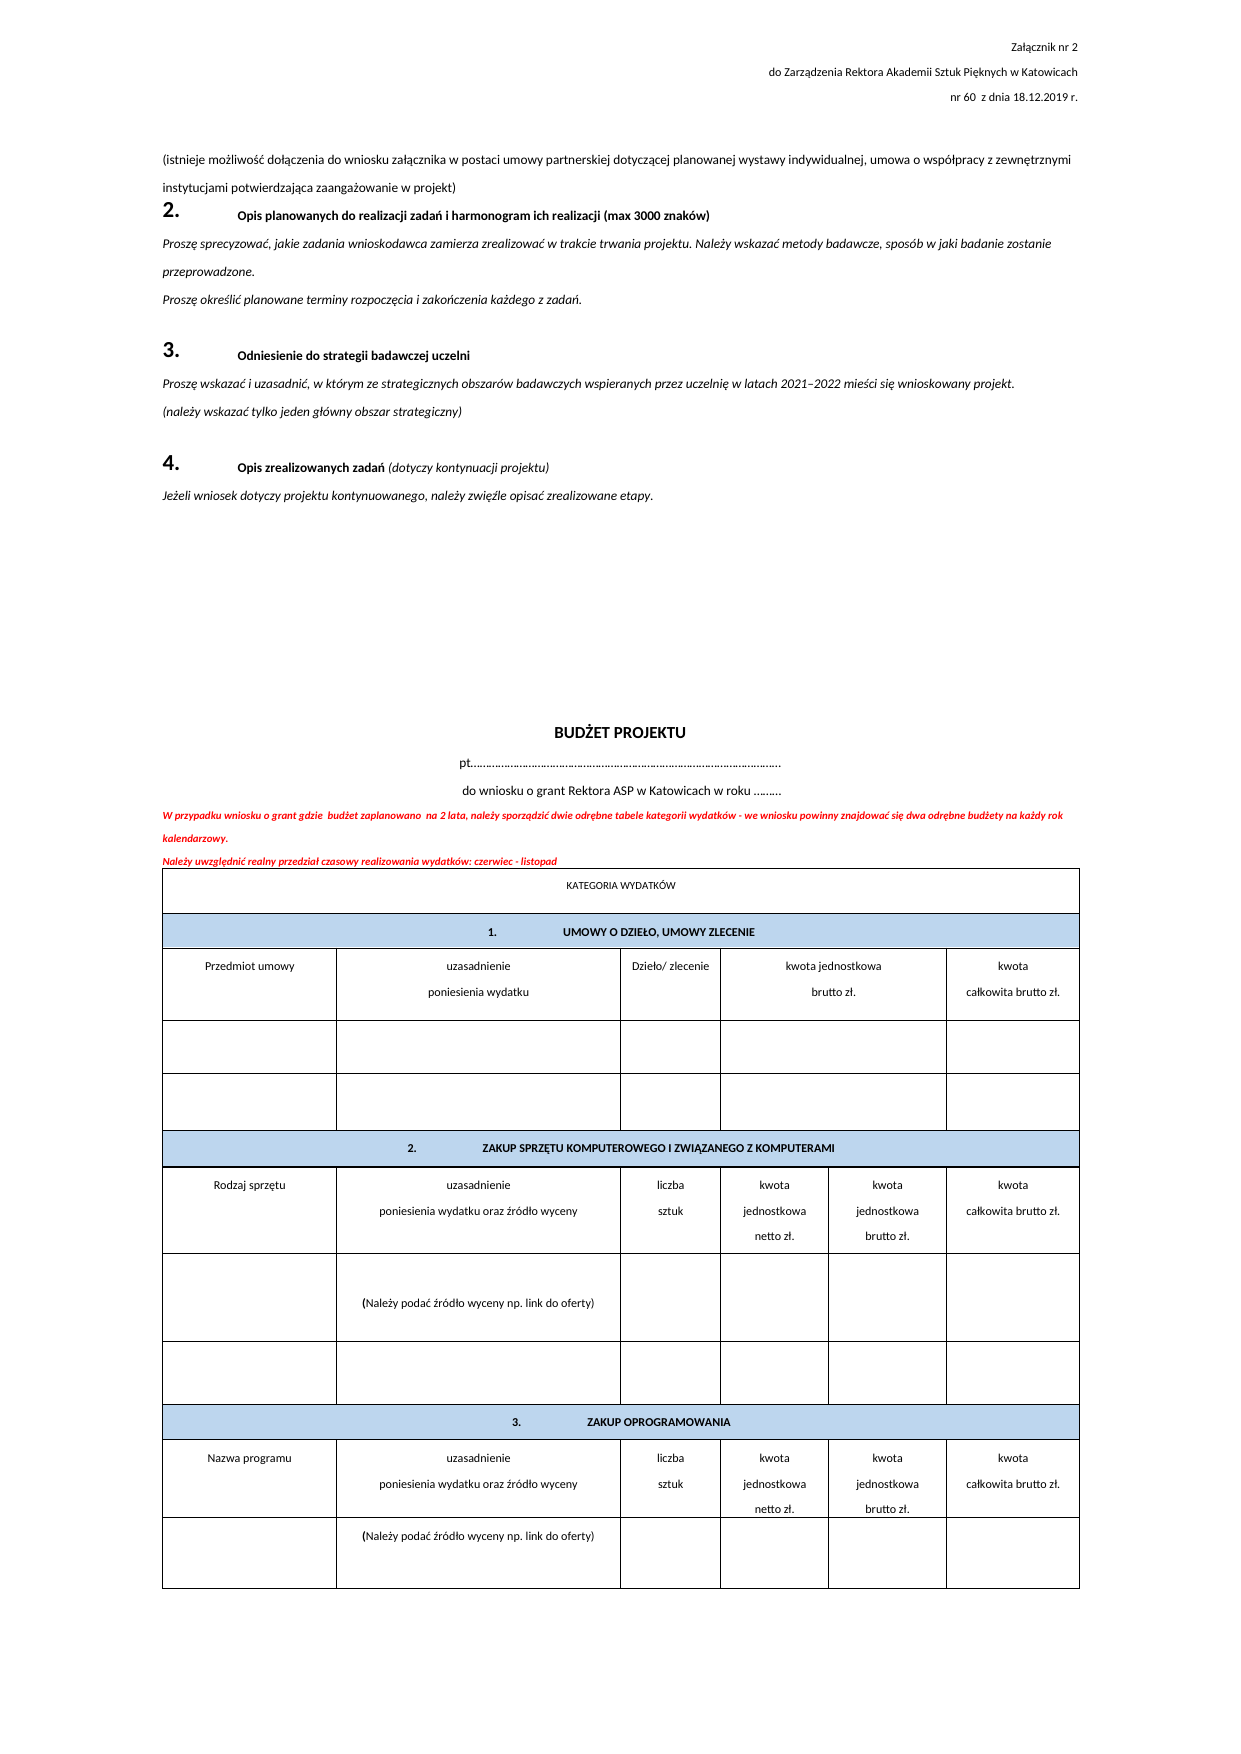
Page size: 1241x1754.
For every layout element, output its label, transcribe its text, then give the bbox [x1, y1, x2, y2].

text Proszę sprecyzować, jakie zadania wnioskodawca zamierza zrealizować w trakcie trwania projektu. Należy wskazać metody badawcze, sposób w jaki badanie zostanie przeprowadzone. Proszę określić planowane terminy rozpoczęcia i zakończenia każdego z zadań. [162, 223, 1078, 307]
table_cell [829, 1254, 946, 1341]
table_cell [947, 1254, 1079, 1341]
table_cell [337, 1021, 620, 1073]
table_cell [721, 1342, 828, 1403]
table_cell [337, 1074, 620, 1129]
table_cell [163, 1254, 336, 1341]
table_cell Rodzaj sprzętu [163, 1168, 336, 1253]
text (istnieje możliwość dołączenia do wniosku załącznika w postaci umowy partnerskiej dotyczącej planowanej wystawy indywidualnej, umowa o współpracy z zewnętrznymi instytucjami potwierdzająca zaangażowanie w projekt) [162, 139, 1078, 195]
text pt………………………………………………………………………………………… [162, 743, 1078, 771]
table_cell [621, 1074, 720, 1129]
table_cell kwota jednostkowa brutto zł. [829, 1168, 946, 1253]
table_cell [721, 1074, 946, 1129]
table_cell [337, 1342, 620, 1403]
table_cell Nazwa programu [163, 1440, 336, 1517]
table_cell [947, 1074, 1079, 1129]
table_cell [947, 1518, 1079, 1588]
table_cell [947, 1021, 1079, 1073]
text Proszę wskazać i uzasadnić, w którym ze strategicznych obszarów badawczych wspieranych przez uczelnię w latach 2021–2022 mieści się wnioskowany projekt. [162, 363, 1078, 392]
text W przypadku wniosku o grant gdzie budżet zaplanowano na 2 lata, należy sporządzić dwie odrębne tabele kategorii wydatków - we wniosku powinny znajdować się dwa odrębne budżety na każdy rok kalendarzowy. [162, 799, 1078, 845]
table_cell kwota jednostkowa netto zł. [721, 1168, 828, 1253]
table_cell uzasadnienie poniesienia wydatku oraz źródło wyceny [337, 1168, 620, 1253]
table_cell kwota jednostkowa brutto zł. [721, 949, 946, 1020]
table_cell [163, 1342, 336, 1403]
table_cell ZAKUP OPROGRAMOWANIA [163, 1405, 1079, 1439]
table_cell [829, 1518, 946, 1588]
table_cell [721, 1518, 828, 1588]
table_cell [163, 1021, 336, 1073]
table_cell [721, 1021, 946, 1073]
text do wniosku o grant Rektora ASP w Katowicach w roku ……… [162, 771, 1078, 799]
table_cell (Należy podać źródło wyceny np. link do oferty) [337, 1518, 620, 1588]
list Odniesienie do strategii badawczej uczelni [162, 336, 1078, 363]
table_cell kwota całkowita brutto zł. [947, 949, 1079, 1020]
table_cell [621, 1518, 720, 1588]
list Opis planowanych do realizacji zadań i harmonogram ich realizacji (max 3000 znaków) [162, 195, 1078, 223]
table_cell (Należy podać źródło wyceny np. link do oferty) [337, 1254, 620, 1341]
table_cell liczba sztuk [621, 1168, 720, 1253]
table_cell kwota całkowita brutto zł. [947, 1440, 1079, 1517]
table_cell Dzieło/ zlecenie [621, 949, 720, 1020]
table_cell [163, 1074, 336, 1129]
text (należy wskazać tylko jeden główny obszar strategiczny) [162, 392, 1078, 419]
table_cell liczba sztuk [621, 1440, 720, 1517]
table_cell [337, 1440, 620, 1517]
table_cell [829, 1342, 946, 1403]
text Należy uwzględnić realny przedział czasowy realizowania wydatków: czerwiec - listopad [162, 845, 1078, 868]
table_cell kwota całkowita brutto zł. [947, 1168, 1079, 1253]
table_cell kwota jednostkowa netto zł. [721, 1440, 828, 1517]
table_cell ZAKUP SPRZĘTU KOMPUTEROWEGO I ZWIĄZANEGO Z KOMPUTERAMI [163, 1131, 1079, 1166]
table_cell [721, 1254, 828, 1341]
table_header KATEGORIA WYDATKÓW [163, 869, 1079, 913]
list Opis zrealizowanych zadań (dotyczy kontynuacji projektu) Jeżeli wniosek dotyczy projektu kontynuowanego, należy zwięźle opisać zrealizowane etapy. [162, 448, 1078, 504]
table_cell kwota jednostkowa brutto zł. [829, 1440, 946, 1517]
text BUDŻET PROJEKTU [162, 707, 1078, 743]
table_cell Przedmiot umowy [163, 949, 336, 1020]
table_cell [621, 1254, 720, 1341]
table_cell UMOWY O DZIEŁO, UMOWY ZLECENIE [163, 914, 1079, 947]
table_cell [163, 1518, 336, 1588]
table_cell [947, 1342, 1079, 1403]
table_cell [621, 1021, 720, 1073]
table_cell uzasadnienie poniesienia wydatku [337, 949, 620, 1020]
table_cell [621, 1342, 720, 1403]
